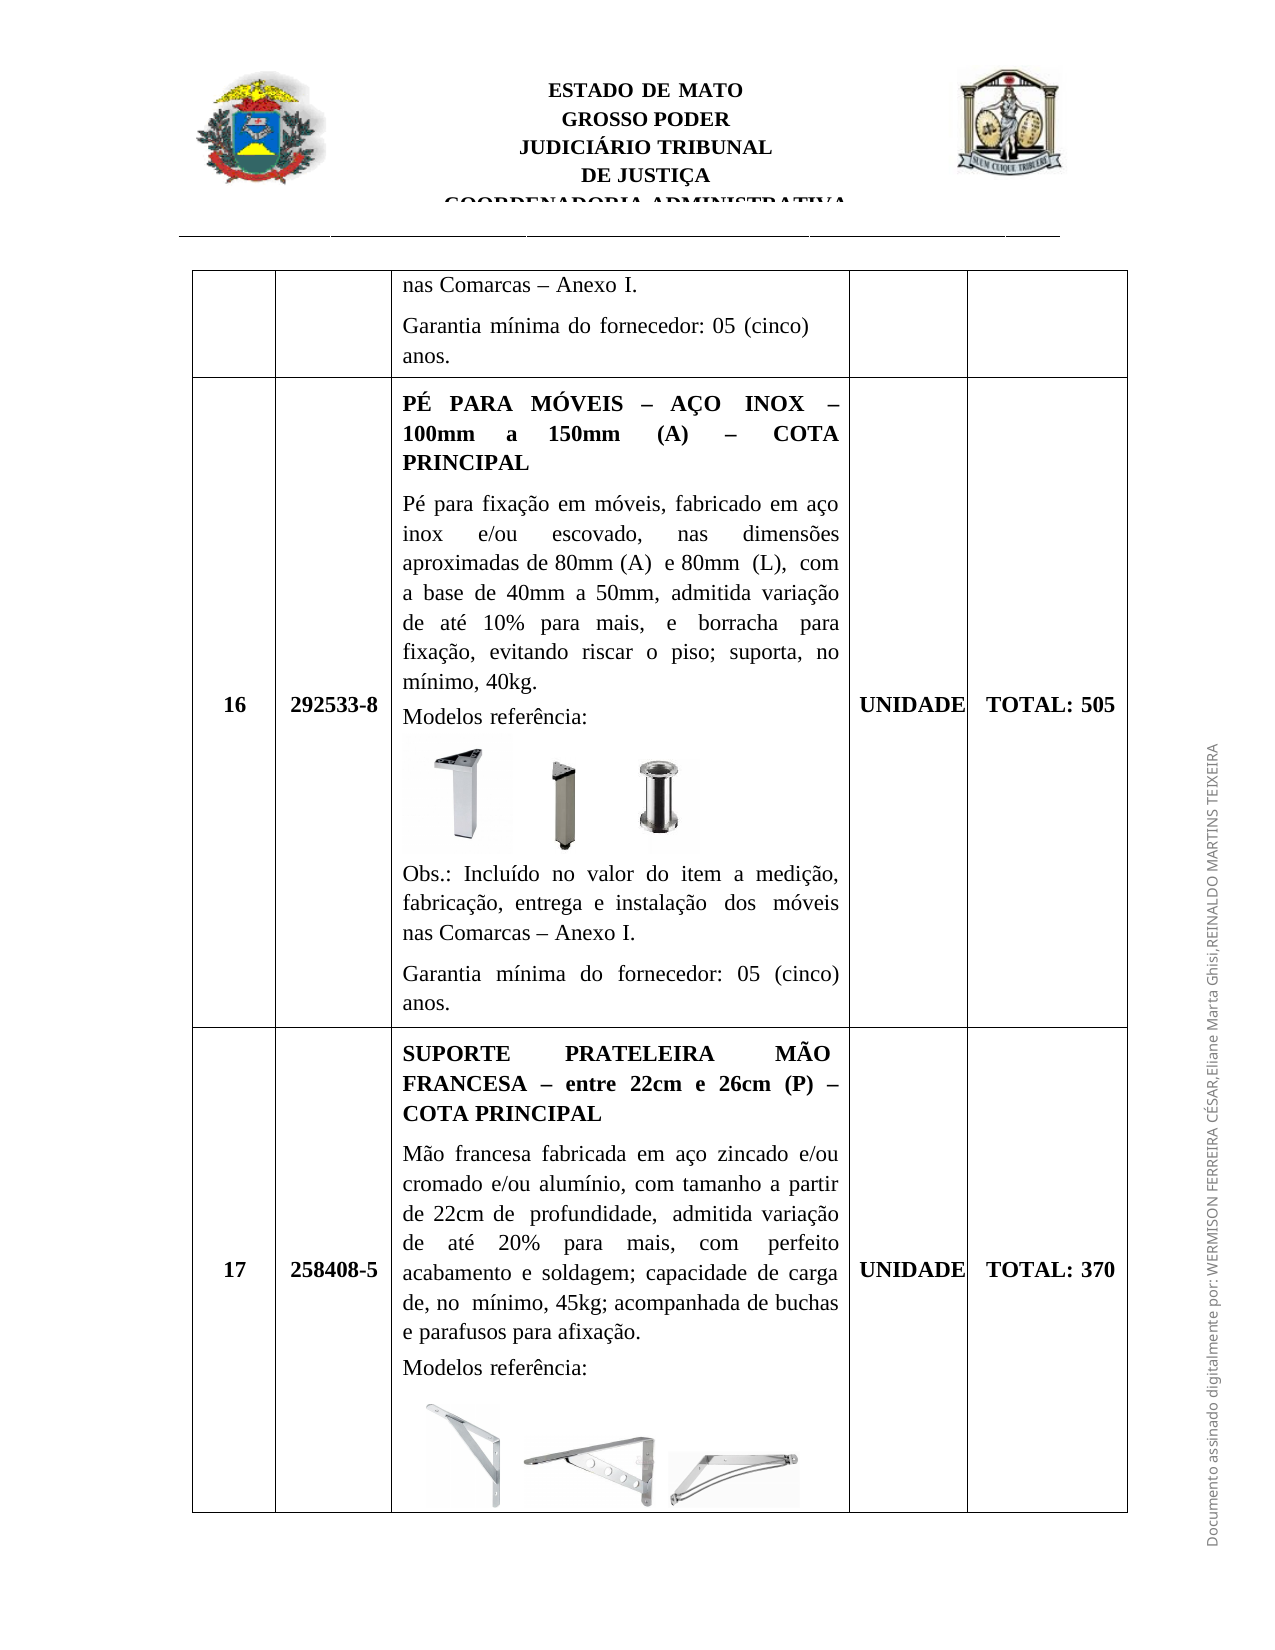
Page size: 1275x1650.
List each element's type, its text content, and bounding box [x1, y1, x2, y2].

table_cell TOTAL: 370 [968, 1028, 1127, 1512]
table_cell 258408-5 [276, 1028, 391, 1512]
table_cell PÉ PARA MÓVEIS – AÇO INOX – 100mm a 150mm (A) – COTA PRINCIPAL Pé para fixação em móveis, fabricado em aço inox e/ou escovado, nas dimensões aproximadas de 80mm (A) e 80mm (L), com a base de 40mm a 50mm, admitida variação de até 10% para mais, e borracha para fixação, evitando riscar o piso; suporta, no mínimo, 40kg. Modelos referência: Obs.: Incluído no valor do item a medição, fabricação, entrega e instalação dos móveis nas Comarcas – Anexo I. Garantia mínima do fornecedor: 05 (cinco) anos. [392, 378, 849, 1027]
table_header [276, 271, 391, 377]
picture [667, 1451, 800, 1508]
table_header [850, 271, 967, 377]
picture [195, 71, 327, 186]
table_cell UNIDADE [850, 1028, 967, 1512]
picture [550, 757, 576, 854]
table_header [193, 271, 275, 377]
picture [425, 1404, 501, 1508]
table_cell 292533-8 [276, 378, 391, 1027]
table_cell 16 [193, 378, 275, 1027]
table_cell TOTAL: 505 [968, 378, 1127, 1027]
picture [638, 759, 701, 854]
picture [402, 733, 514, 854]
picture [523, 1435, 656, 1508]
table_header nas Comarcas – Anexo I. Garantia mínima do fornecedor: 05 (cinco) anos. [392, 271, 849, 377]
table_cell 17 [193, 1028, 275, 1512]
table_cell UNIDADE [850, 378, 967, 1027]
table_cell SUPORTE PRATELEIRA MÃO FRANCESA – entre 22cm e 26cm (P) – COTA PRINCIPAL Mão francesa fabricada em aço zincado e/ou cromado e/ou alumínio, com tamanho a partir de 22cm de profundidade, admitida variação de até 20% para mais, com perfeito acabamento e soldagem; capacidade de carga de, no mínimo, 45kg; acompanhada de buchas e parafusos para afixação. Modelos referência: [392, 1028, 849, 1512]
picture [948, 65, 1068, 180]
table_header [968, 271, 1127, 377]
